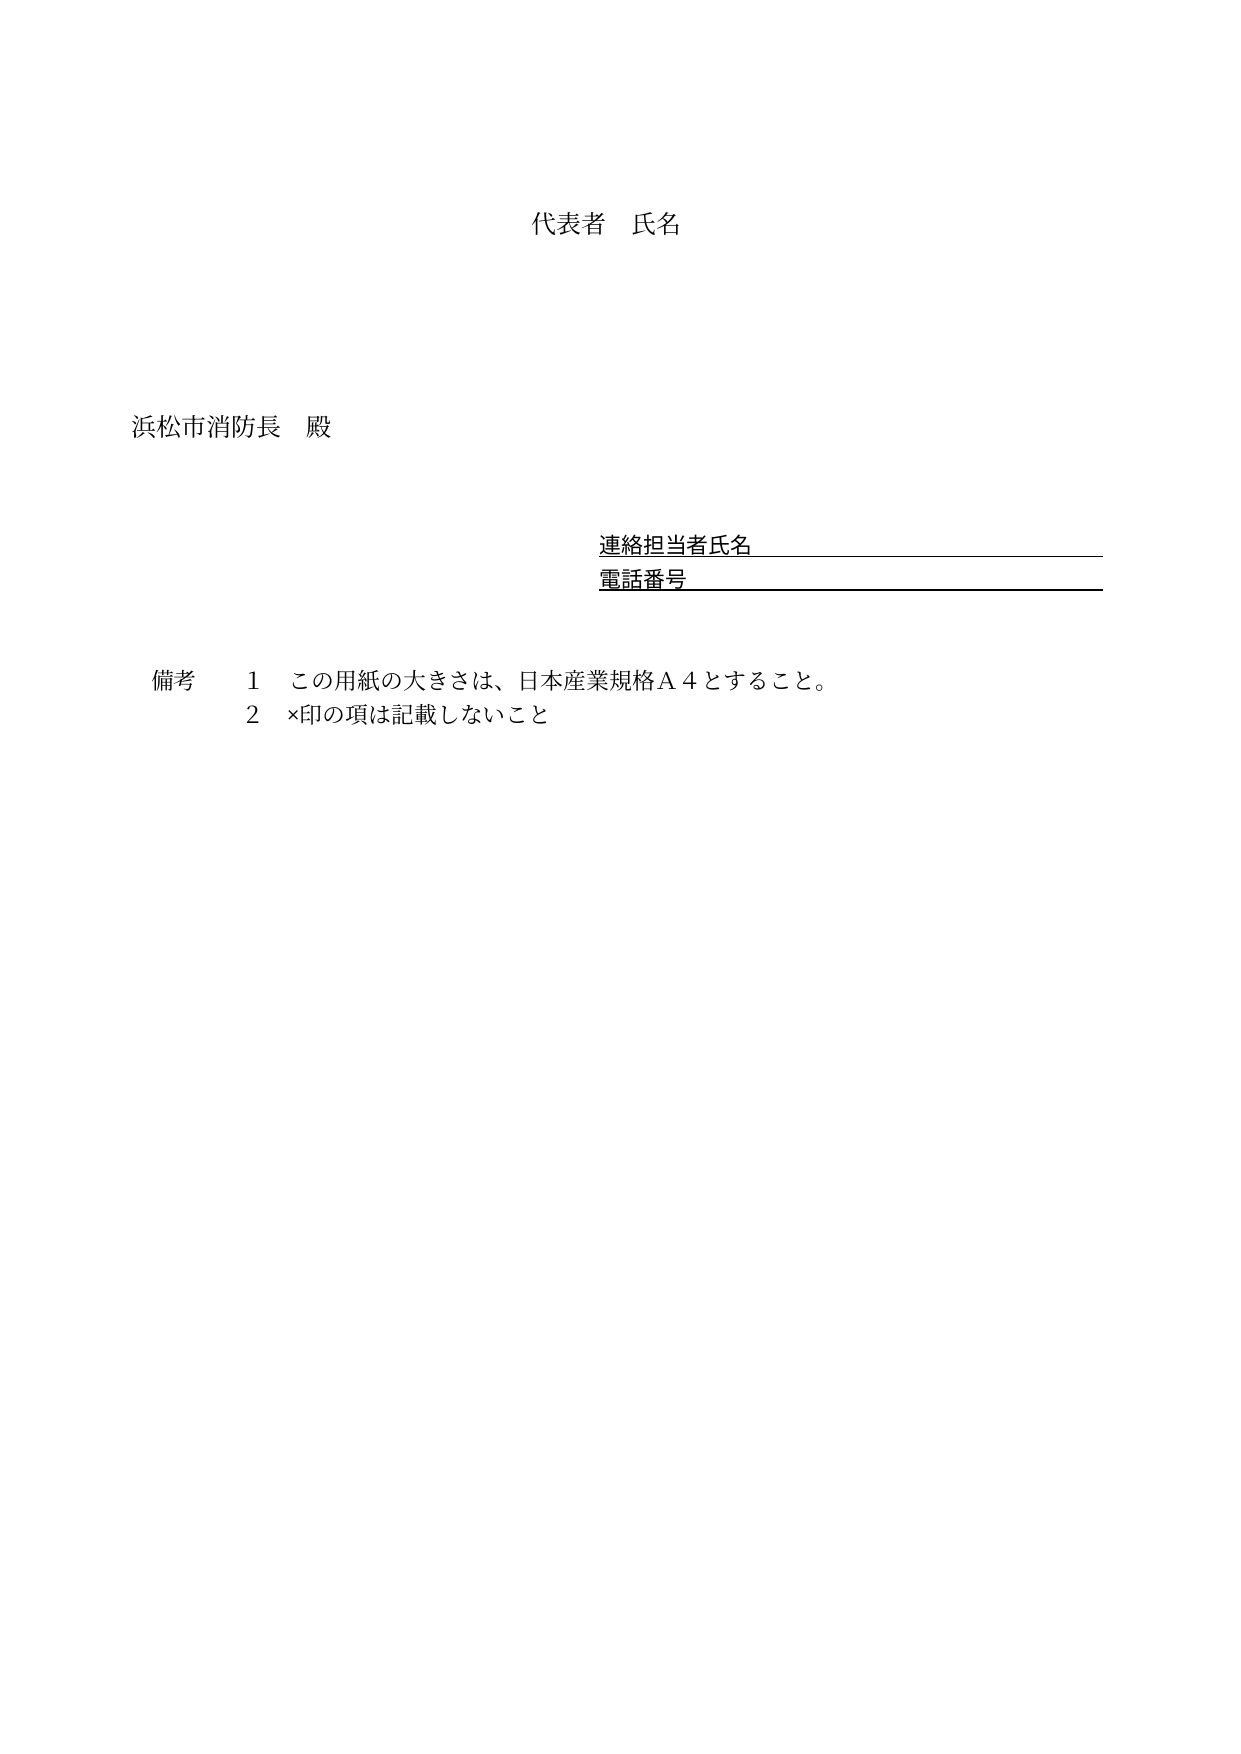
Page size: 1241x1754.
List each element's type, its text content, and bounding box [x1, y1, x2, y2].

text 浜松市消防長 殿 [106, 392, 1134, 460]
text 電話番号 [599, 561, 1134, 595]
text ２ ×印の項は記載しないこと [195, 697, 1134, 731]
text 備考 １ この用紙の大きさは、日本産業規格Ａ４とすること。 [151, 663, 1134, 697]
text 連絡担当者氏名 [599, 527, 1134, 561]
text 代表者 氏名 [106, 189, 1134, 257]
